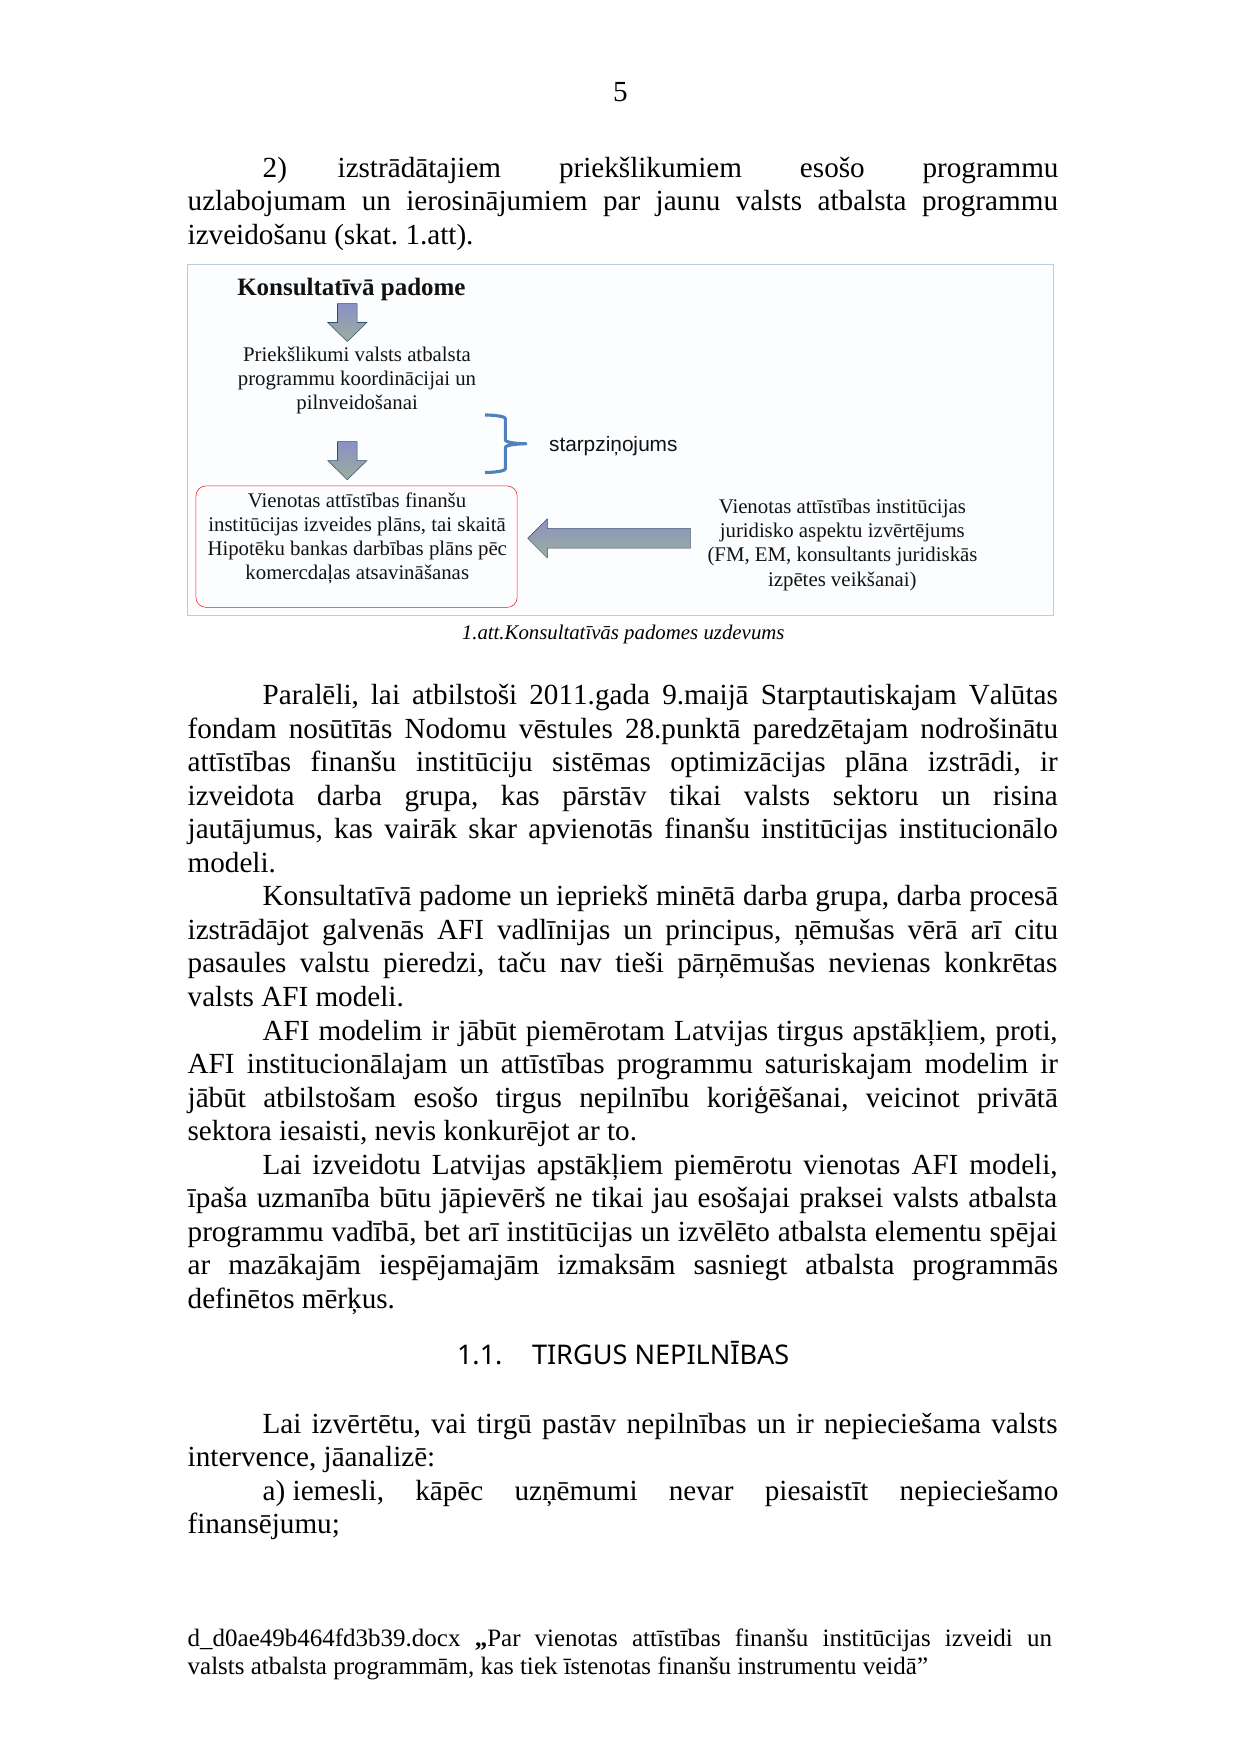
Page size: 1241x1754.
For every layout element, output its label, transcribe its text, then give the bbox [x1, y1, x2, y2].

text Konsultatīvā padome un iepriekš minētā darba grupa, darba procesā izstrādājot galvenās AFI vadlīnijas un principus, ņēmušas vērā arī citu pasaules valstu pieredzi, taču nav tieši pārņēmušas nevienas konkrētas valsts AFI modeli. [187, 878, 1059, 1013]
list Lai izveidotu Latvijas apstākļiem piemērotu vienotas AFI modeli, īpaša uzmanība būtu jāpievērš ne tikai jau esošajai praksei valsts atbalsta programmu vadībā, bet arī institūcijas un izvēlēto atbalsta elementu spējai ar mazākajām iespējamajām izmaksām sasniegt atbalsta programmās definētos mērķus. [187, 1147, 1059, 1314]
subtitle Tirgus nepilnības [187, 1335, 1059, 1372]
list AFI modelim ir jābūt piemērotam Latvijas tirgus apstākļiem, proti, AFI institucionālajam un attīstības programmu saturiskajam modelim ir jābūt atbilstošam esošo tirgus nepilnību koriģēšanai, veicinot privātā sektora iesaisti, nevis konkurējot ar to. [187, 1013, 1059, 1147]
text 1.att.Konsultatīvās padomes uzdevums [187, 619, 1059, 644]
text Lai izvērtētu, vai tirgū pastāv nepilnības un ir nepieciešama valsts intervence, jāanalizē: [187, 1406, 1059, 1473]
list izstrādātajiem priekšlikumiem esošo programmu uzlabojumam un ierosinājumiem par jaunu valsts atbalsta programmu izveidošanu (skat. 1.att). [187, 150, 1059, 251]
text a) iemesli, kāpēc uzņēmumi nevar piesaistīt nepieciešamo finansējumu; [187, 1473, 1059, 1540]
list Paralēli, lai atbilstoši 2011.gada 9.maijā Starptautiskajam Valūtas fondam nosūtītās Nodomu vēstules 28.punktā paredzētajam nodrošinātu attīstības finanšu institūciju sistēmas optimizācijas plāna izstrādi, ir izveidota darba grupa, kas pārstāv tikai valsts sektoru un risina jautājumus, kas vairāk skar apvienotās finanšu institūcijas institucionālo modeli. [187, 677, 1059, 878]
